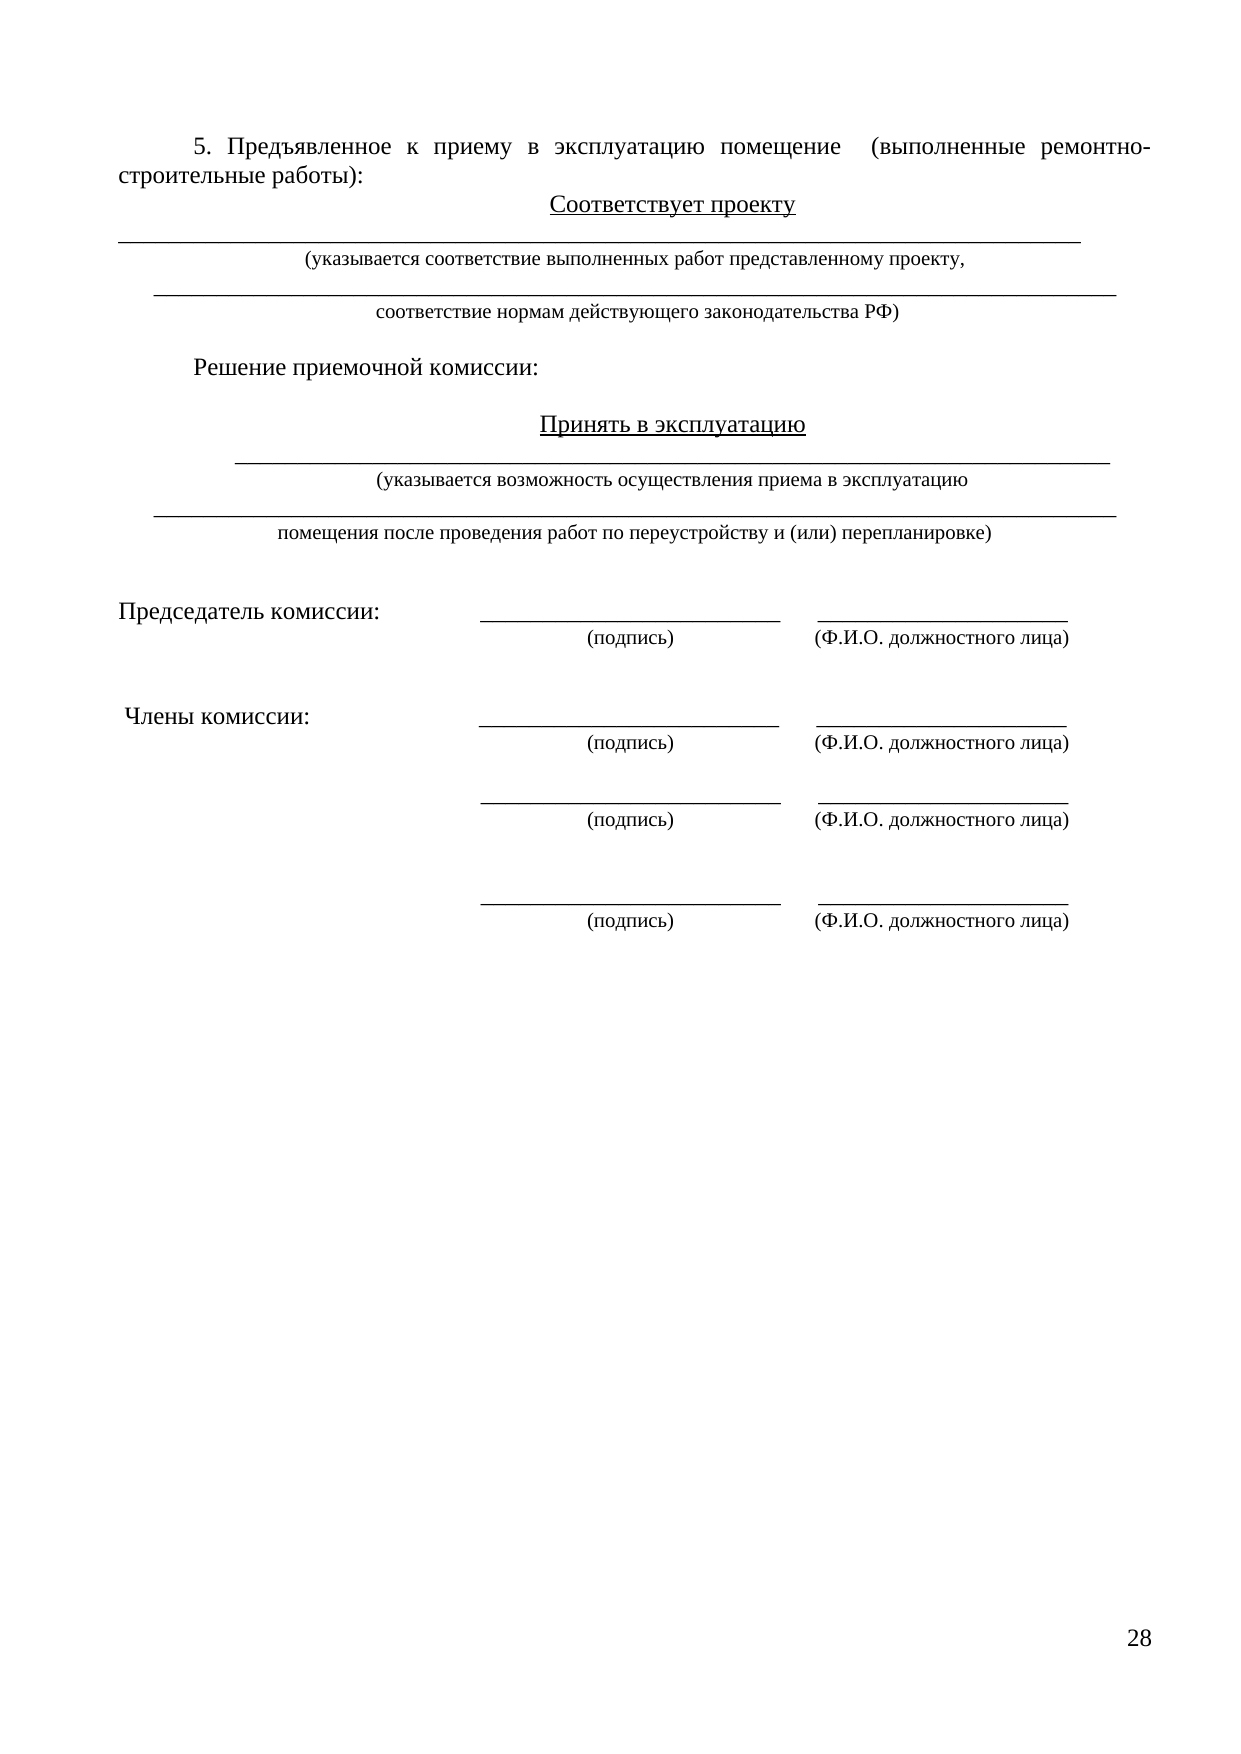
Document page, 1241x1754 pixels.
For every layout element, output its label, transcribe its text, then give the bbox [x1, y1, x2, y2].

text ______________________________________________________________________ [118, 438, 1152, 467]
text Председатель комиссии: ________________________ ____________________ [118, 596, 1152, 625]
text (указывается возможность осуществления приема в эксплуатацию [118, 467, 1152, 491]
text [118, 217, 1152, 246]
text Соответствует проекту [118, 189, 1152, 217]
text (подпись) (Ф.И.О. должностного лица) [118, 908, 1152, 932]
text соответствие нормам действующего законодательства РФ) [118, 299, 1152, 323]
text (подпись) (Ф.И.О. должностного лица) [118, 625, 1152, 649]
text ________________________ ____________________ [118, 778, 1152, 807]
text ________________________ ____________________ [118, 879, 1152, 908]
text 5. Предъявленное к приему в эксплуатацию помещение (выполненные ремонтно-строительные работы): [118, 131, 1152, 189]
text Члены комиссии: ________________________ ____________________ [118, 701, 1152, 730]
text Решение приемочной комиссии: [118, 352, 1152, 381]
text (указывается соответствие выполненных работ представленному проекту, _____________________________________________________________________________ [118, 246, 1152, 299]
text Принять в эксплуатацию [118, 409, 1152, 438]
text (подпись) (Ф.И.О. должностного лица) [118, 730, 1152, 754]
text _____________________________________________________________________________ помещения после проведения работ по переустройству и (или) перепланировке) [118, 491, 1152, 544]
text (подпись) (Ф.И.О. должностного лица) [118, 807, 1152, 831]
